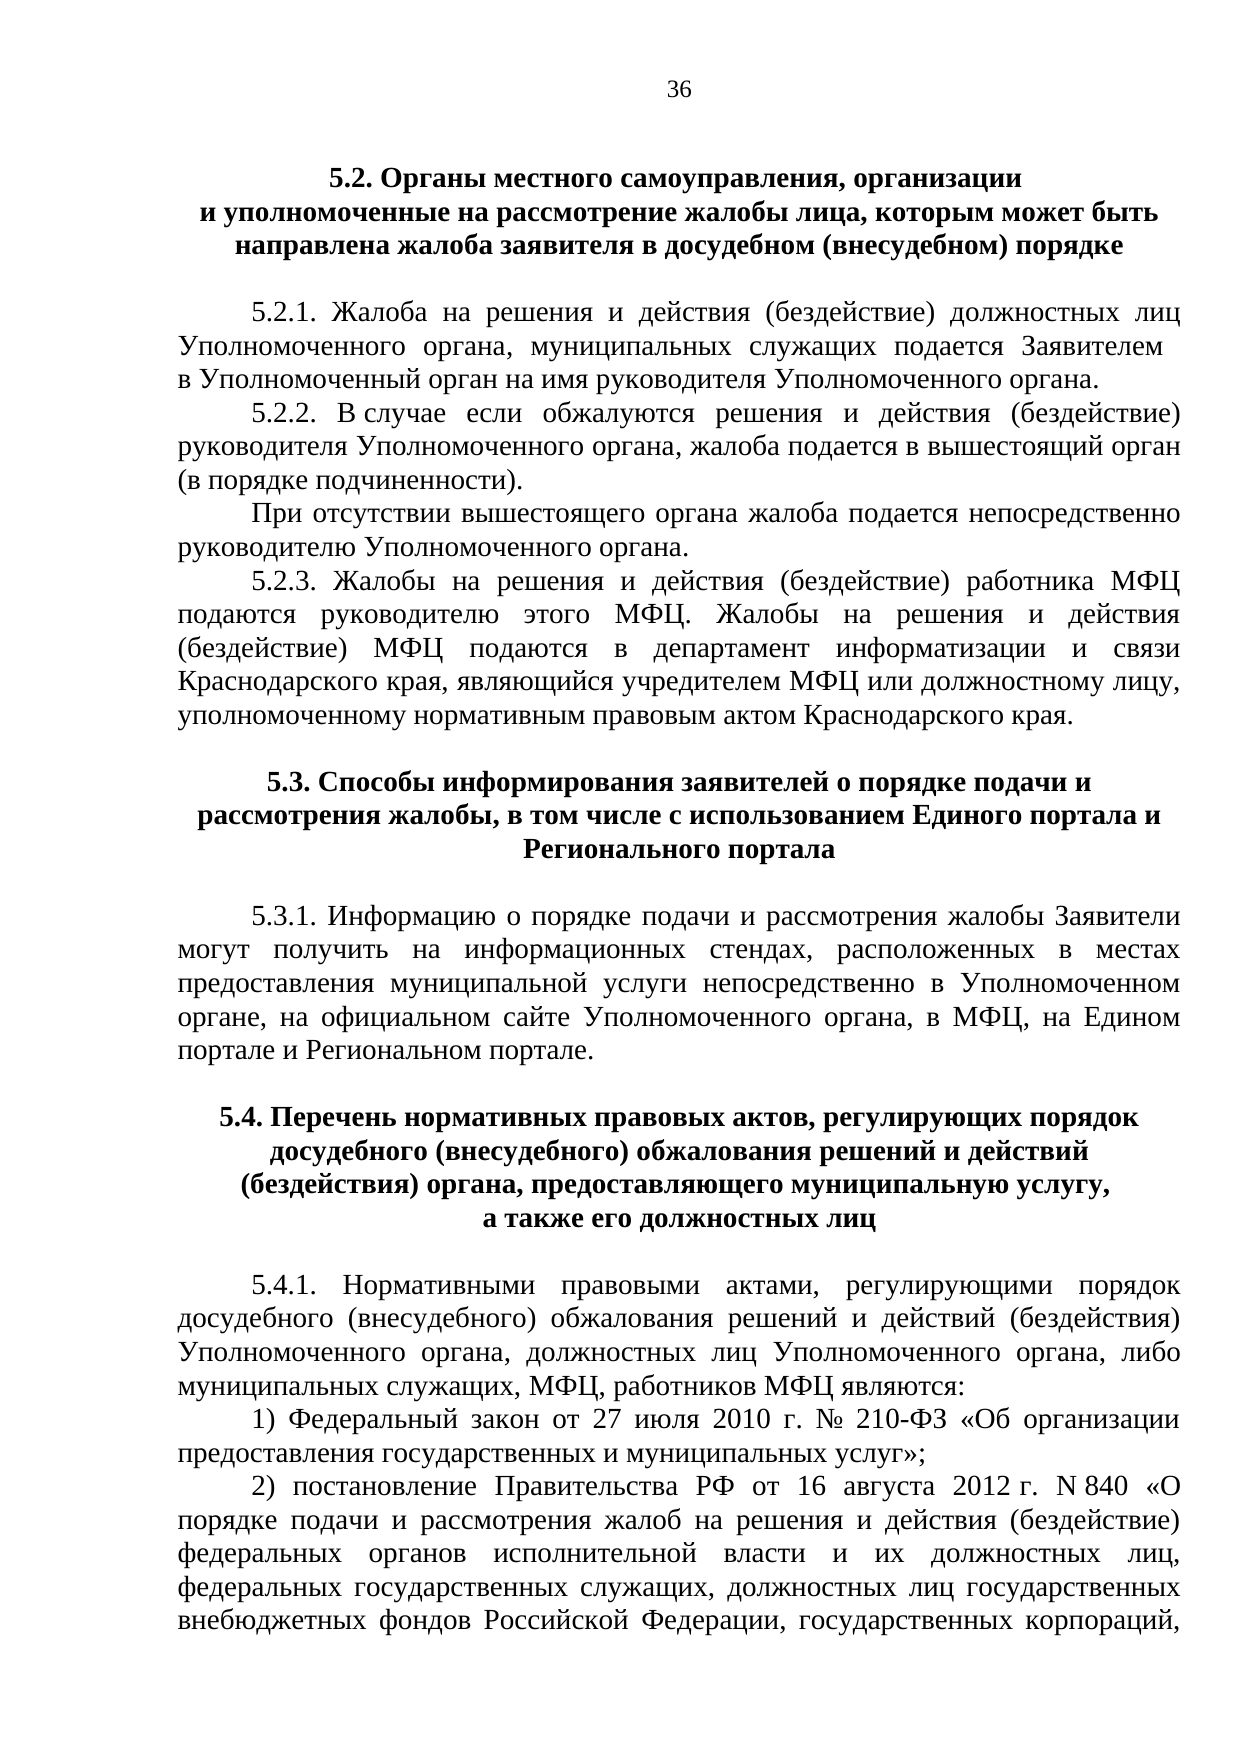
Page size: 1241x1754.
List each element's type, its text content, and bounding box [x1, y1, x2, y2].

text досудебного (внесудебного) обжалования решений и действий [177, 1133, 1181, 1166]
text 5.2.2. В случае если обжалуются решения и действия (бездействие) руководителя Уполномоченного органа, жалоба подается в вышестоящий орган (в порядке подчиненности). [177, 395, 1181, 496]
text 5.4. Перечень нормативных правовых актов, регулирующих порядок [177, 1099, 1181, 1133]
text 5.2. Органы местного самоуправления, организации и уполномоченные на рассмотрение жалобы лица, которым может быть направлена жалоба заявителя в досудебном (внесудебном) порядке [177, 160, 1181, 261]
text 1) Федеральный закон от 27 июля 2010 г. № 210-ФЗ «Об организации предоставления государственных и муниципальных услуг»; [177, 1401, 1181, 1468]
text 5.4.1. Нормативными правовыми актами, регулирующими порядок досудебного (внесудебного) обжалования решений и действий (бездействия) Уполномоченного органа, должностных лиц Уполномоченного органа, либо муниципальных служащих, МФЦ, работников МФЦ являются: [177, 1267, 1181, 1401]
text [177, 1468, 1181, 1636]
text 5.2.1. Жалоба на решения и действия (бездействие) должностных лиц Уполномоченного органа, муниципальных служащих подается Заявителем в Уполномоченный орган на имя руководителя Уполномоченного органа. [177, 294, 1181, 395]
text 5.3.1. Информацию о порядке подачи и рассмотрения жалобы Заявители могут получить на информационных стендах, расположенных в местах предоставления муниципальной услуги непосредственно в Уполномоченном органе, на официальном сайте Уполномоченного органа, в МФЦ, на Едином портале и Региональном портале. [177, 898, 1181, 1066]
text (бездействия) органа, предоставляющего муниципальную услугу, а также его должностных лиц [177, 1166, 1181, 1233]
text 5.2.3. Жалобы на решения и действия (бездействие) работника МФЦ подаются руководителю этого МФЦ. Жалобы на решения и действия (бездействие) МФЦ подаются в департамент информатизации и связи Краснодарского края, являющийся учредителем МФЦ или должностному лицу, уполномоченному нормативным правовым актом Краснодарского края. [177, 563, 1181, 730]
text 5.3. Способы информирования заявителей о порядке подачи и [177, 764, 1181, 797]
text рассмотрения жалобы, в том числе с использованием Единого портала и Регионального портала [177, 797, 1181, 864]
text При отсутствии вышестоящего органа жалоба подается непосредственно руководителю Уполномоченного органа. [177, 496, 1181, 563]
